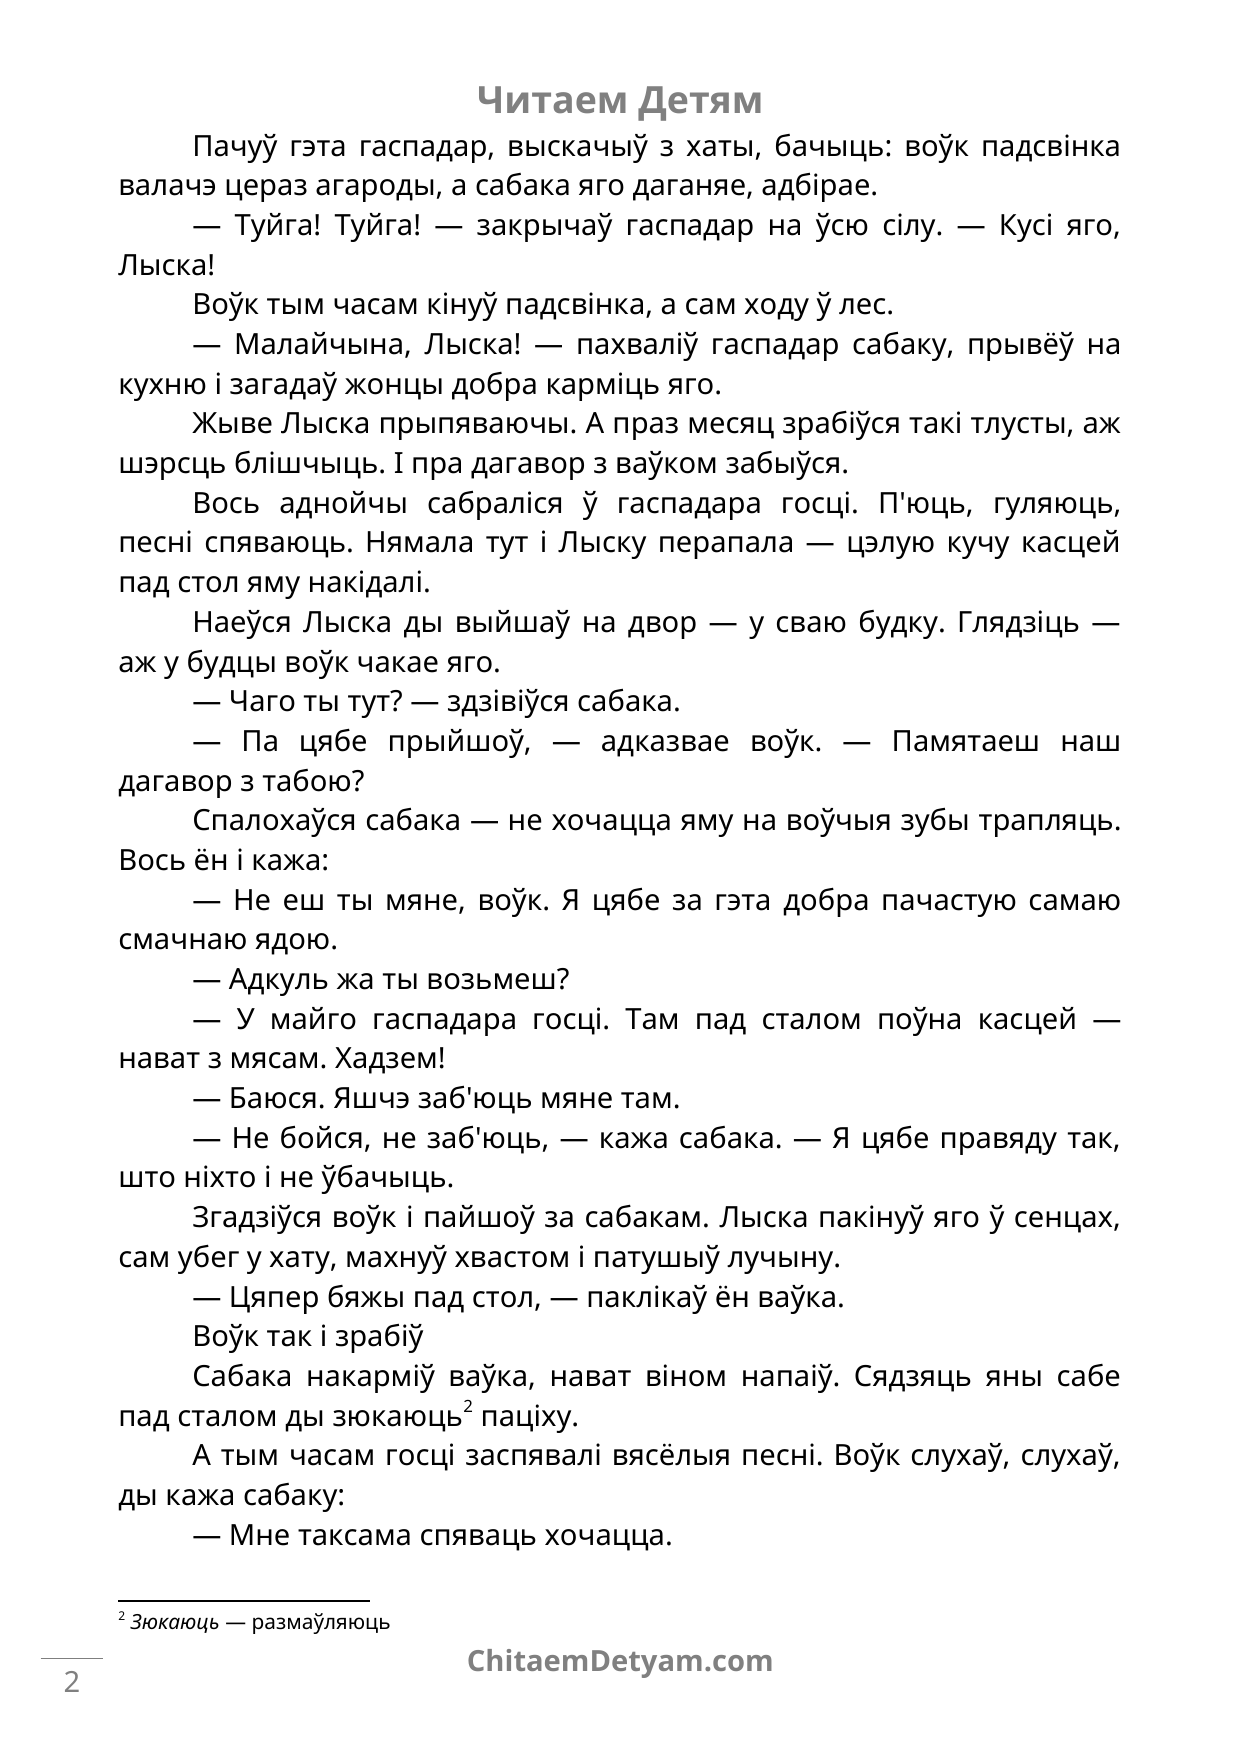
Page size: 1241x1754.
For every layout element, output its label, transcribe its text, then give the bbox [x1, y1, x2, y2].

text Пачуў гэта гаспадар, выскачыў з хаты, бачыць: воўк падсвінка валачэ цераз агароды, а сабака яго даганяе, адбірае. [118, 125, 1122, 204]
text Згадзіўся воўк і пайшоў за сабакам. Лыска пакінуў яго ў сенцах, сам убег у хату, махнуў хвастом і патушыў лучыну. [118, 1196, 1122, 1276]
text — Мне таксама спяваць хочацца. [118, 1514, 1122, 1554]
text — Туйга! Туйга! — закрычаў гаспадар на ўсю сілу. — Кусі яго, Лыска! [118, 204, 1122, 284]
text Спалохаўся сабака — не хочацца яму на воўчыя зубы трапляць. Вось ён і кажа: [118, 799, 1122, 879]
text — Па цябе прыйшоў, — адказвае воўк. — Памятаеш наш дагавор з табою? [118, 720, 1122, 799]
text Вось аднойчы сабраліся ў гаспадара госці. П'юць, гуляюць, песні спяваюць. Нямала тут і Лыску перапала — цэлую кучу касцей пад стол яму накідалі. [118, 482, 1122, 601]
text — Цяпер бяжы пад стол, — паклікаў ён ваўка. [118, 1276, 1122, 1316]
text Жыве Лыска прыпяваючы. А праз месяц зрабіўся такі тлусты, аж шэрсць блішчыць. I пра дагавор з ваўком забыўся. [118, 403, 1122, 482]
text А тым часам госці заспявалі вясёлыя песні. Воўк слухаў, слухаў, ды кажа сабаку: [118, 1434, 1122, 1514]
text — Баюся. Яшчэ заб'юць мяне там. [118, 1077, 1122, 1117]
text Наеўся Лыска ды выйшаў на двор — у сваю будку. Глядзіць — аж у будцы воўк чакае яго. [118, 601, 1122, 681]
text Воўк так і зрабіў [118, 1316, 1122, 1355]
text Сабака накарміў ваўка, нават віном напаіў. Сядзяць яны сабе пад сталом ды зюкаюць паціху. [118, 1355, 1122, 1434]
text — У майго гаспадара госці. Там пад сталом поўна касцей — нават з мясам. Хадзем! [118, 998, 1122, 1077]
text — Адкуль жа ты возьмеш? [118, 958, 1122, 998]
text — Не бойся, не заб'юць, — кажа сабака. — Я цябе правяду так, што ніхто і не ўбачыць. [118, 1117, 1122, 1196]
text — Чаго ты тут? — здзівіўся сабака. [118, 681, 1122, 720]
text Воўк тым часам кінуў падсвінка, а сам ходу ў лес. [118, 284, 1122, 323]
text — Малайчына, Лыска! — пахваліў гаспадар сабаку, прывёў на кухню і загадаў жонцы добра карміць яго. [118, 323, 1122, 403]
text — Не еш ты мяне, воўк. Я цябе за гэта добра пачастую самаю смачнаю ядою. [118, 879, 1122, 958]
